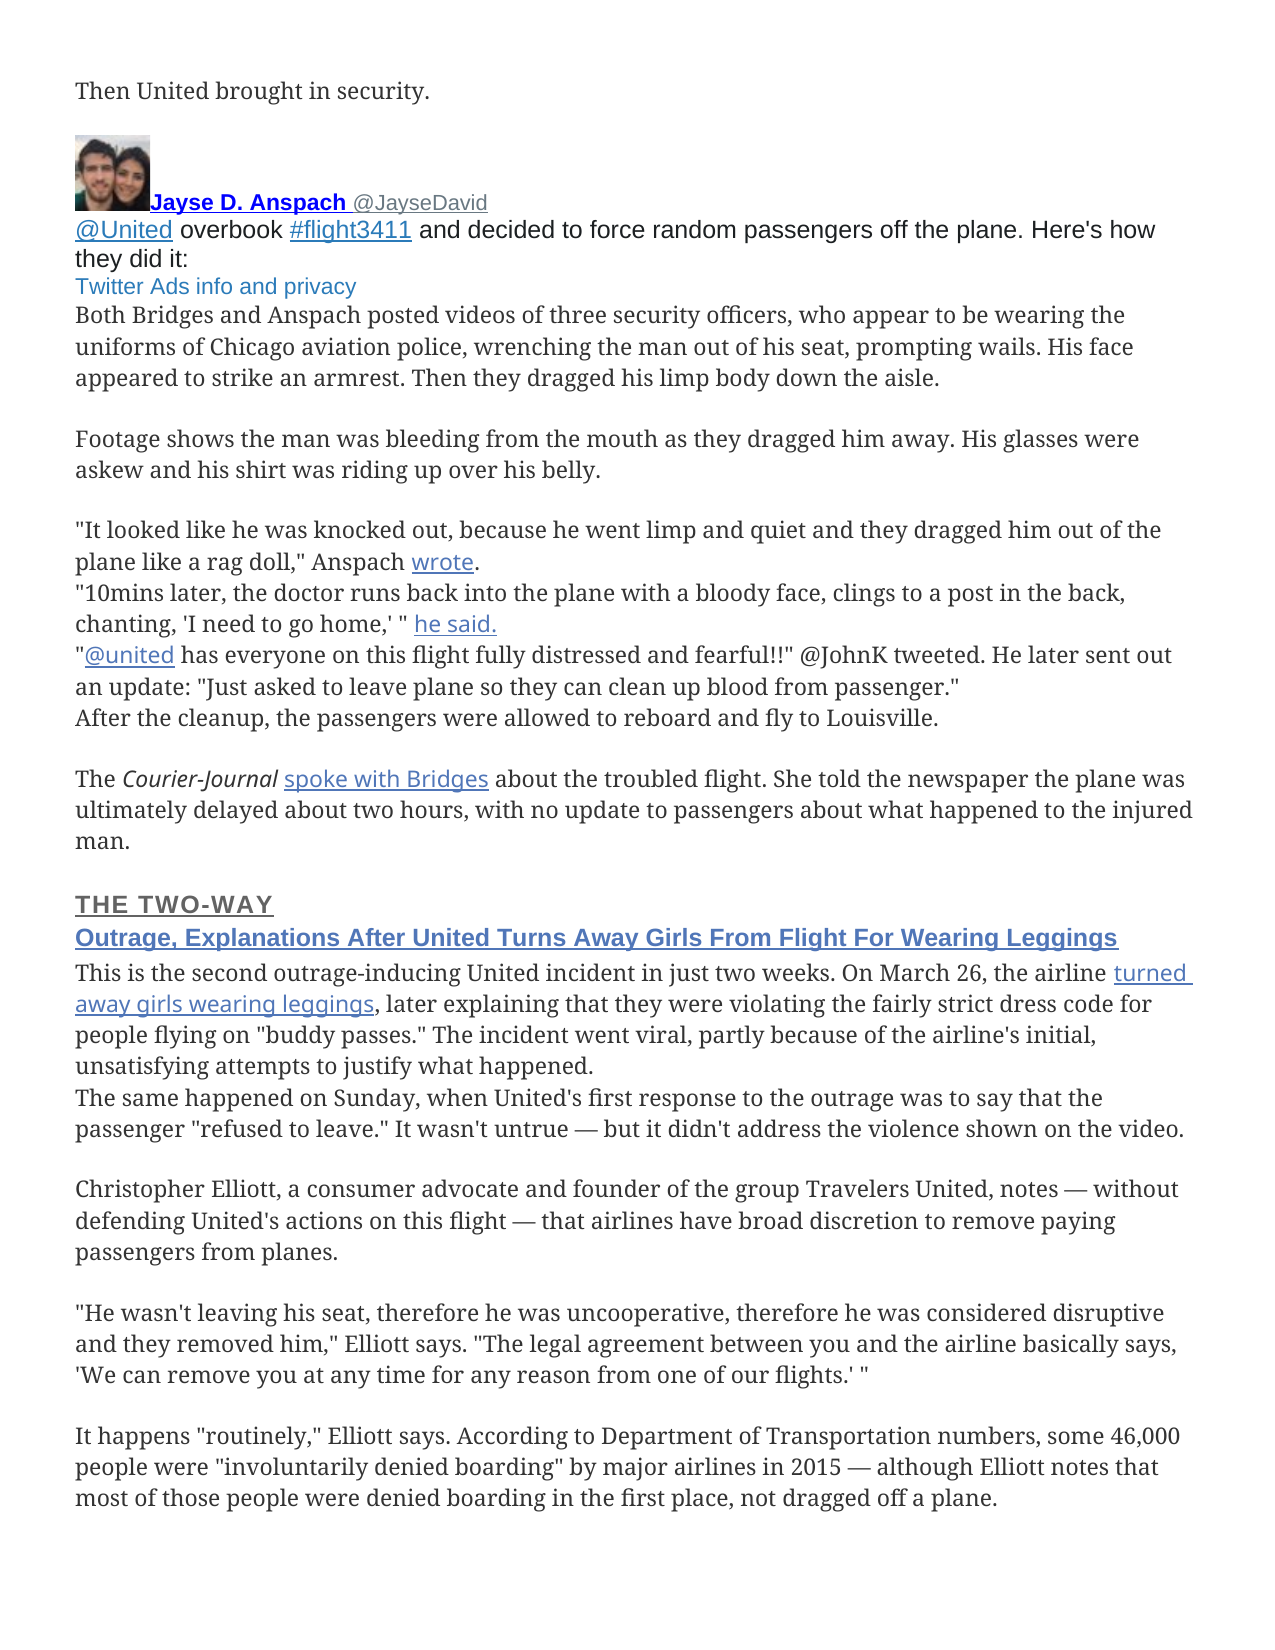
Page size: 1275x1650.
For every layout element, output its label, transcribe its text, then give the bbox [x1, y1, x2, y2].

text Then United brought in security. [75, 75, 1200, 106]
text Twitter Ads info and privacy [75, 273, 1200, 299]
text It happens "routinely," Elliott says. According to Department of Transportation numbers, some 46,000 people were "involuntarily denied boarding" by major airlines in 2015 — although Elliott notes that most of those people were denied boarding in the first place, not dragged off a plane. [75, 1419, 1200, 1513]
subtitle THE TWO-WAY [75, 890, 1200, 919]
subtitle Outrage, Explanations After United Turns Away Girls From Flight For Wearing Leggings [75, 923, 1200, 952]
text This is the second outrage-inducing United incident in just two weeks. On March 26, the airline turned away girls wearing leggings, later explaining that they were violating the fairly strict dress code for people flying on "buddy passes." The incident went viral, partly because of the airline's initial, unsatisfying attempts to justify what happened. [75, 956, 1200, 1081]
text The same happened on Sunday, when United's first response to the outrage was to say that the passenger "refused to leave." It wasn't untrue — but it didn't address the violence shown on the video. [75, 1081, 1200, 1144]
text Jayse D. Anspach @JayseDavid [75, 136, 1200, 216]
text "10mins later, the doctor runs back into the plane with a bloody face, clings to a post in the back, chanting, 'I need to go home,' " he said. [75, 577, 1200, 639]
text "He wasn't leaving his seat, therefore he was uncooperative, therefore he was considered disruptive and they removed him," Elliott says. "The legal agreement between you and the airline basically says, 'We can remove you at any time for any reason from one of our flights.' " [75, 1296, 1200, 1390]
picture [75, 135, 150, 211]
text The Courier-Journal spoke with Bridges about the troubled flight. She told the newspaper the plane was ultimately delayed about two hours, with no update to passengers about what happened to the injured man. [75, 762, 1200, 856]
text Footage shows the man was bleeding from the mouth as they dragged him away. His glasses were askew and his shirt was riding up over his belly. [75, 422, 1200, 485]
text After the cleanup, the passengers were allowed to reboard and fly to Louisville. [75, 702, 1200, 733]
text "It looked like he was knocked out, because he went limp and quiet and they dragged him out of the plane like a rag doll," Anspach wrote. [75, 514, 1200, 577]
text Both Bridges and Anspach posted videos of three security officers, who appear to be wearing the uniforms of Chicago aviation police, wrenching the man out of his seat, prompting wails. His face appeared to strike an armrest. Then they dragged his limp body down the aisle. [75, 299, 1200, 393]
text Christopher Elliott, a consumer advocate and founder of the group Travelers United, notes — without defending United's actions on this flight — that airlines have broad discretion to remove paying passengers from planes. [75, 1173, 1200, 1267]
text @United overbook #flight3411 and decided to force random passengers off the plane. Here's how they did it: [75, 216, 1200, 273]
text "@united has everyone on this flight fully distressed and fearful!!" @JohnK tweeted. He later sent out an update: "Just asked to leave plane so they can clean up blood from passenger." [75, 639, 1200, 702]
